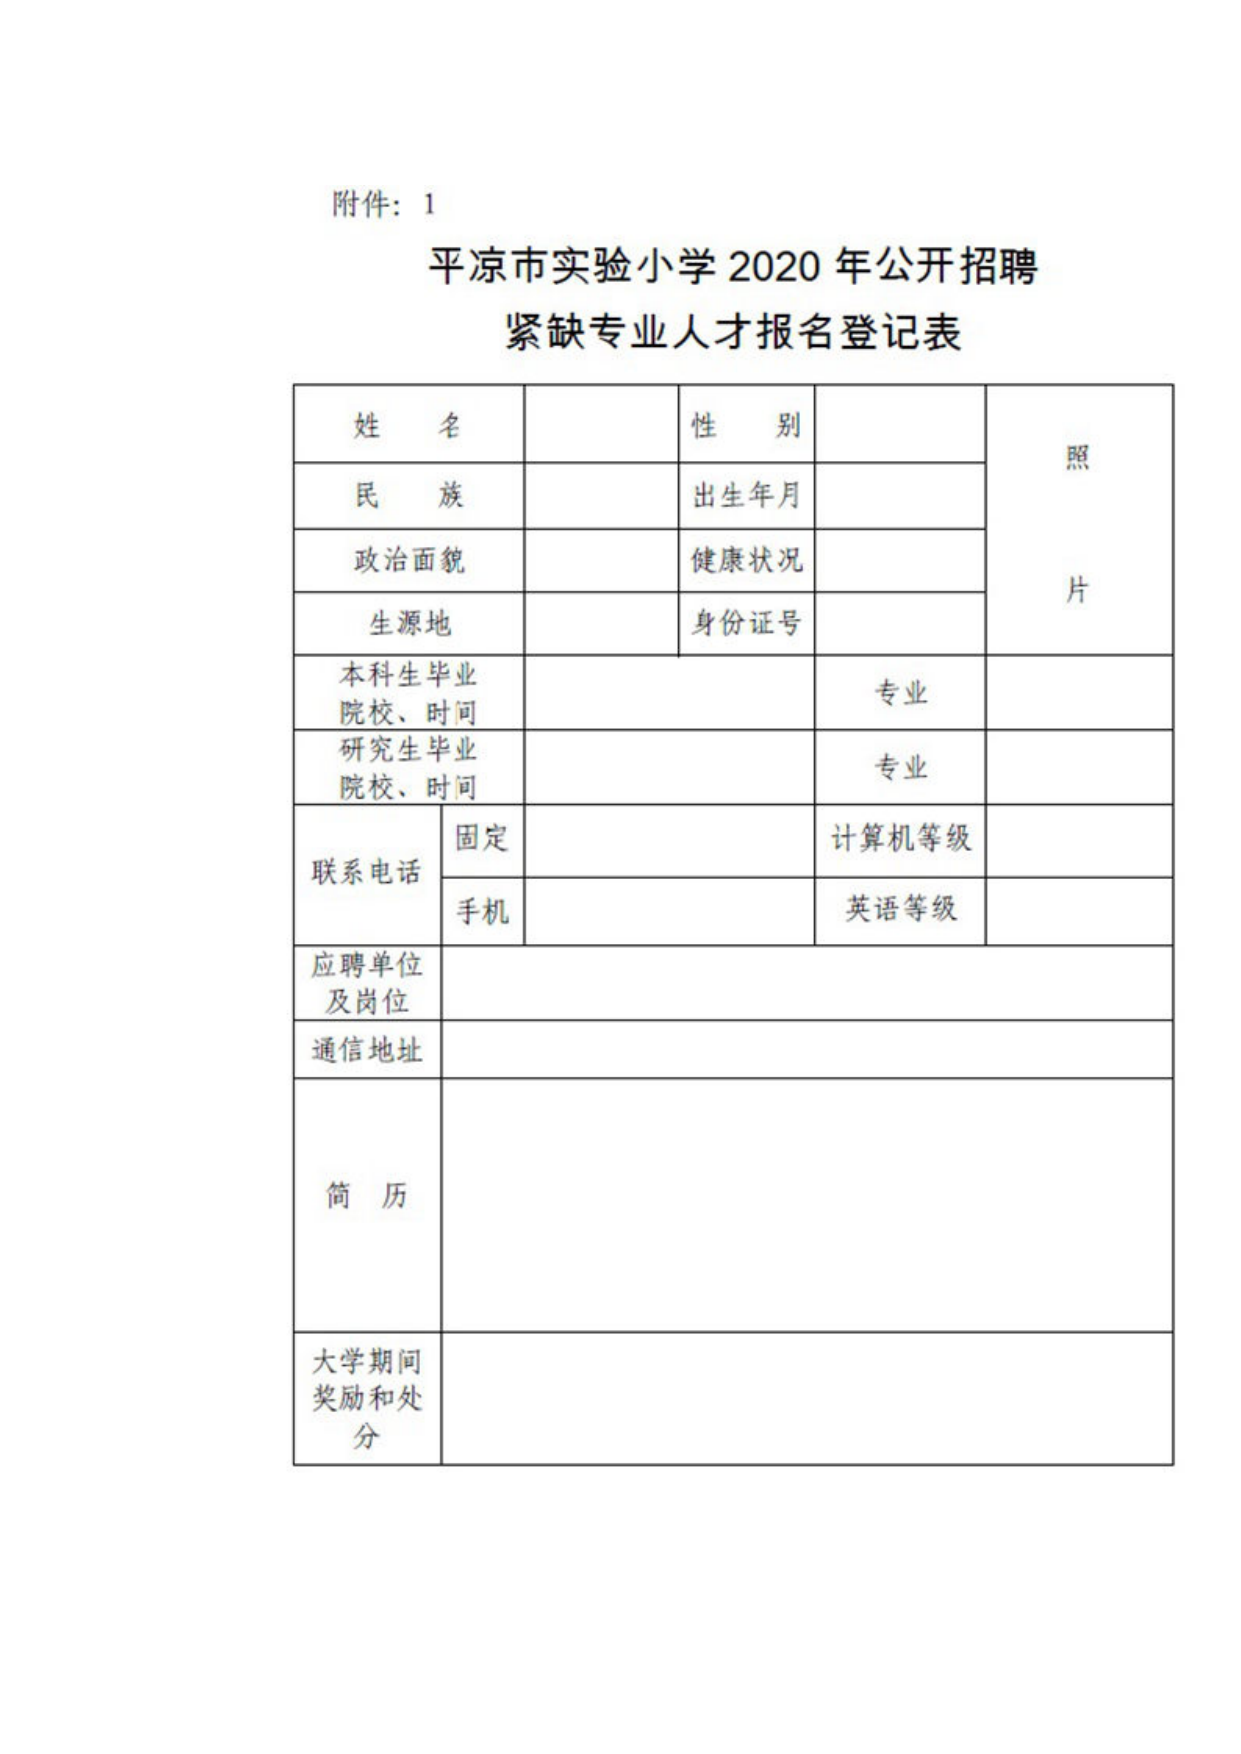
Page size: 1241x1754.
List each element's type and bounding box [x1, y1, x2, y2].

picture [187, 185, 1241, 1476]
